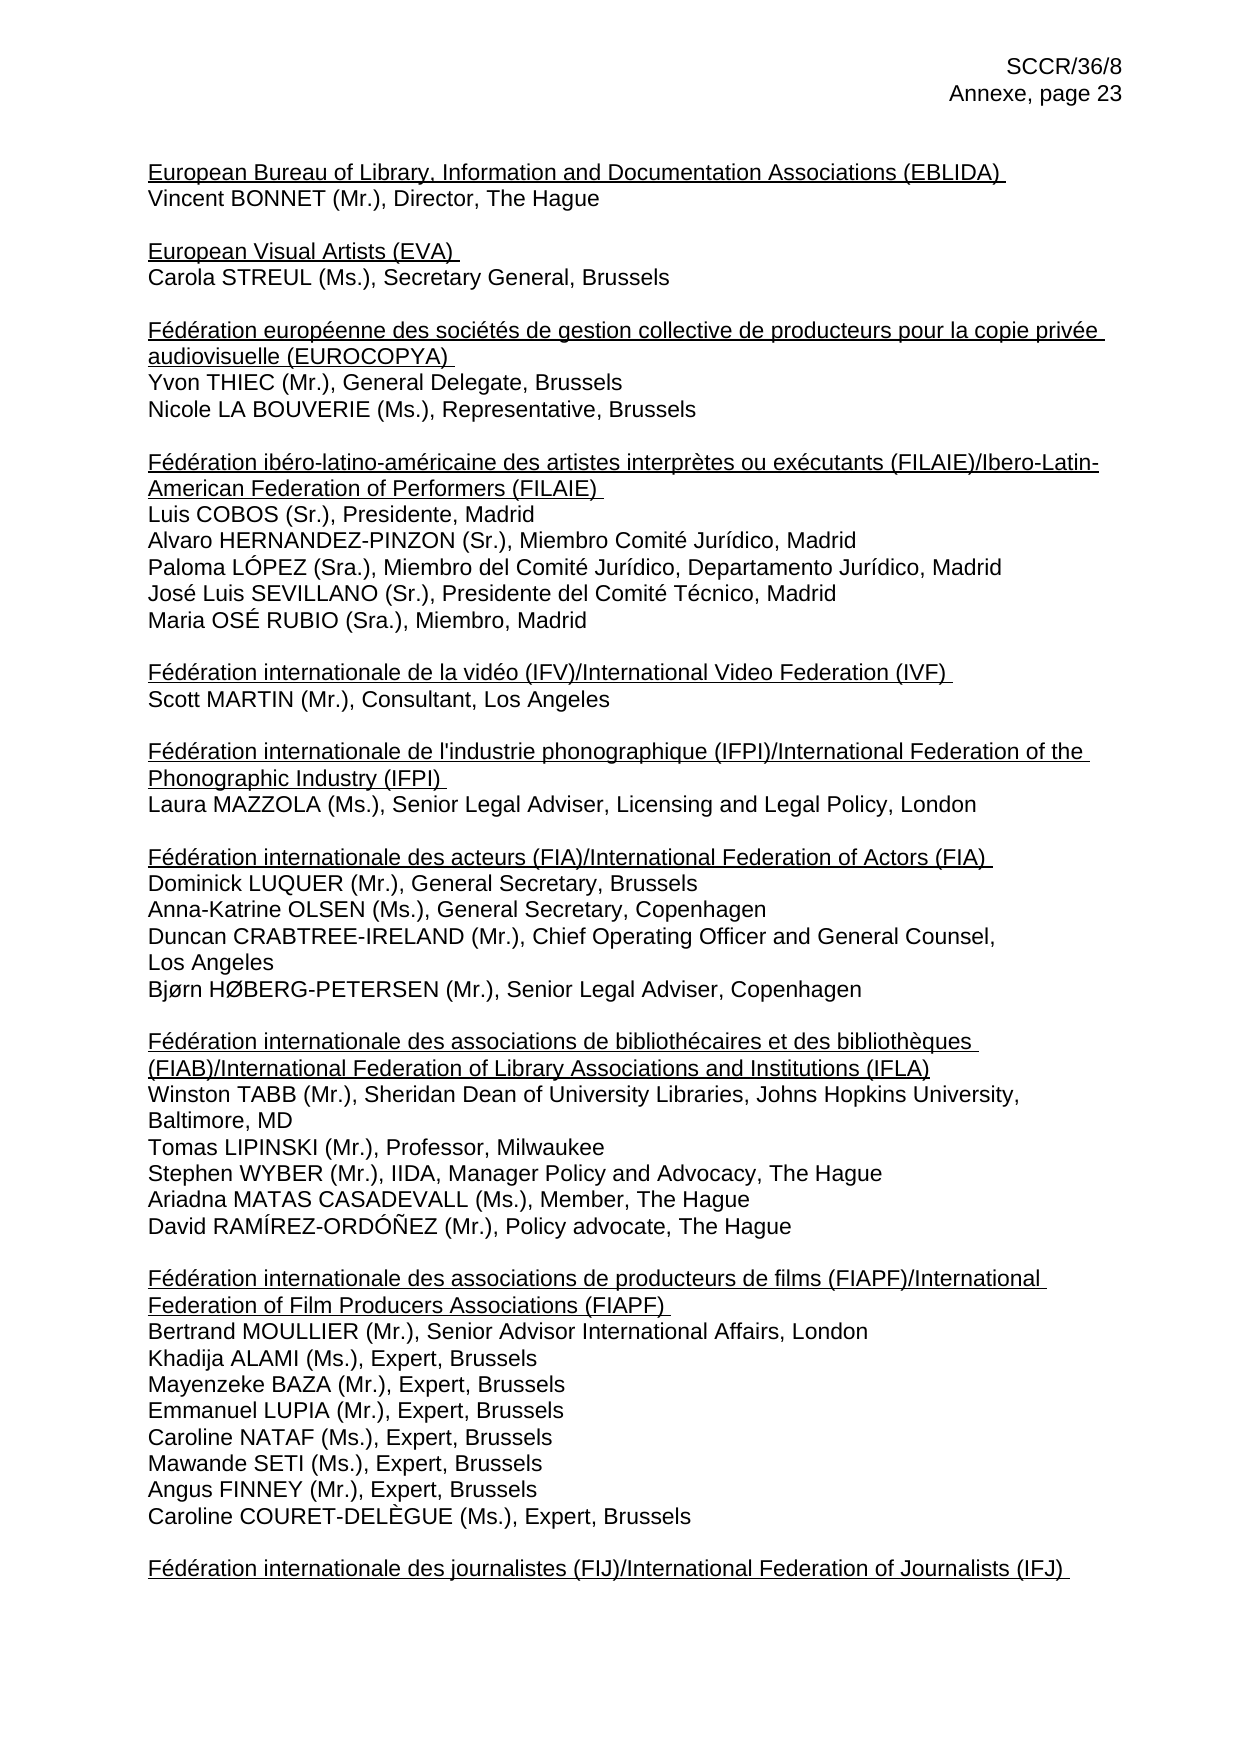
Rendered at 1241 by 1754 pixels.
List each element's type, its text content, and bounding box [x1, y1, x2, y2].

text Mayenzeke BAZA (Mr.), Expert, Brussels [148, 1371, 1122, 1397]
text Fédération européenne des sociétés de gestion collective de producteurs pour la copie privée audiovisuelle (EUROCOPYA) [148, 317, 1122, 369]
text Angus FINNEY (Mr.), Expert, Brussels [148, 1476, 1122, 1503]
text Mawande SETI (Ms.), Expert, Brussels [148, 1450, 1122, 1476]
text Fédération internationale de la vidéo (IFV)/International Video Federation (IVF) [148, 659, 1122, 686]
text Bjørn HØBERG-PETERSEN (Mr.), Senior Legal Adviser, Copenhagen [148, 976, 1122, 1002]
text Caroline NATAF (Ms.), Expert, Brussels [148, 1423, 1122, 1450]
text Dominick LUQUER (Mr.), General Secretary, Brussels [148, 870, 1122, 896]
text Luis COBOS (Sr.), Presidente, Madrid [148, 501, 1122, 527]
text Fédération internationale des associations de producteurs de films (FIAPF)/International Federation of Film Producers Associations (FIAPF) [148, 1265, 1122, 1318]
text Maria OSÉ RUBIO (Sra.), Miembro, Madrid [148, 607, 1122, 633]
text José Luis SEVILLANO (Sr.), Presidente del Comité Técnico, Madrid [148, 580, 1122, 607]
text David RAMÍREZ-ORDÓÑEZ (Mr.), Policy advocate, The Hague [148, 1213, 1122, 1239]
text Scott MARTIN (Mr.), Consultant, Los Angeles [148, 686, 1122, 712]
text Los Angeles [148, 949, 1122, 976]
text Laura MAZZOLA (Ms.), Senior Legal Adviser, Licensing and Legal Policy, London [148, 791, 1122, 817]
text Fédération ibéro-latino-américaine des artistes interprètes ou exécutants (FILAIE)/Ibero-Latin-American Federation of Performers (FILAIE) [148, 448, 1122, 501]
text Stephen WYBER (Mr.), IIDA, Manager Policy and Advocacy, The Hague [148, 1160, 1122, 1186]
text Carola STREUL (Ms.), Secretary General, Brussels [148, 264, 1122, 290]
text Emmanuel LUPIA (Mr.), Expert, Brussels [148, 1397, 1122, 1423]
text Baltimore, MD [148, 1107, 1122, 1134]
text Yvon THIEC (Mr.), General Delegate, Brussels [148, 369, 1122, 396]
text Vincent BONNET (Mr.), Director, The Hague [148, 185, 1122, 211]
text Fédération internationale des acteurs (FIA)/International Federation of Actors (FIA) [148, 844, 1122, 870]
text Caroline COURET-DELÈGUE (Ms.), Expert, Brussels [148, 1503, 1122, 1529]
text Tomas LIPINSKI (Mr.), Professor, Milwaukee [148, 1134, 1122, 1160]
text Khadija ALAMI (Ms.), Expert, Brussels [148, 1344, 1122, 1371]
text Winston TABB (Mr.), Sheridan Dean of University Libraries, Johns Hopkins University, [148, 1081, 1122, 1107]
text Ariadna MATAS CASADEVALL (Ms.), Member, The Hague [148, 1186, 1122, 1213]
text Nicole LA BOUVERIE (Ms.), Representative, Brussels [148, 396, 1122, 422]
text Paloma LÓPEZ (Sra.), Miembro del Comité Jurídico, Departamento Jurídico, Madrid [148, 554, 1122, 580]
text European Visual Artists (EVA) [148, 238, 1122, 264]
text Alvaro HERNANDEZ-PINZON (Sr.), Miembro Comité Jurídico, Madrid [148, 527, 1122, 554]
text Fédération internationale des journalistes (FIJ)/International Federation of Journalists (IFJ) [148, 1555, 1122, 1582]
text Anna-Katrine OLSEN (Ms.), General Secretary, Copenhagen [148, 896, 1122, 923]
text Duncan CRABTREE-IRELAND (Mr.), Chief Operating Officer and General Counsel, [148, 923, 1122, 949]
text Fédération internationale de l'industrie phonographique (IFPI)/International Federation of the Phonographic Industry (IFPI) [148, 738, 1122, 791]
text Fédération internationale des associations de bibliothécaires et des bibliothèques (FIAB)/International Federation of Library Associations and Institutions (IFLA) [148, 1028, 1122, 1081]
text Bertrand MOULLIER (Mr.), Senior Advisor International Affairs, London [148, 1318, 1122, 1344]
text European Bureau of Library, Information and Documentation Associations (EBLIDA) [148, 158, 1122, 185]
